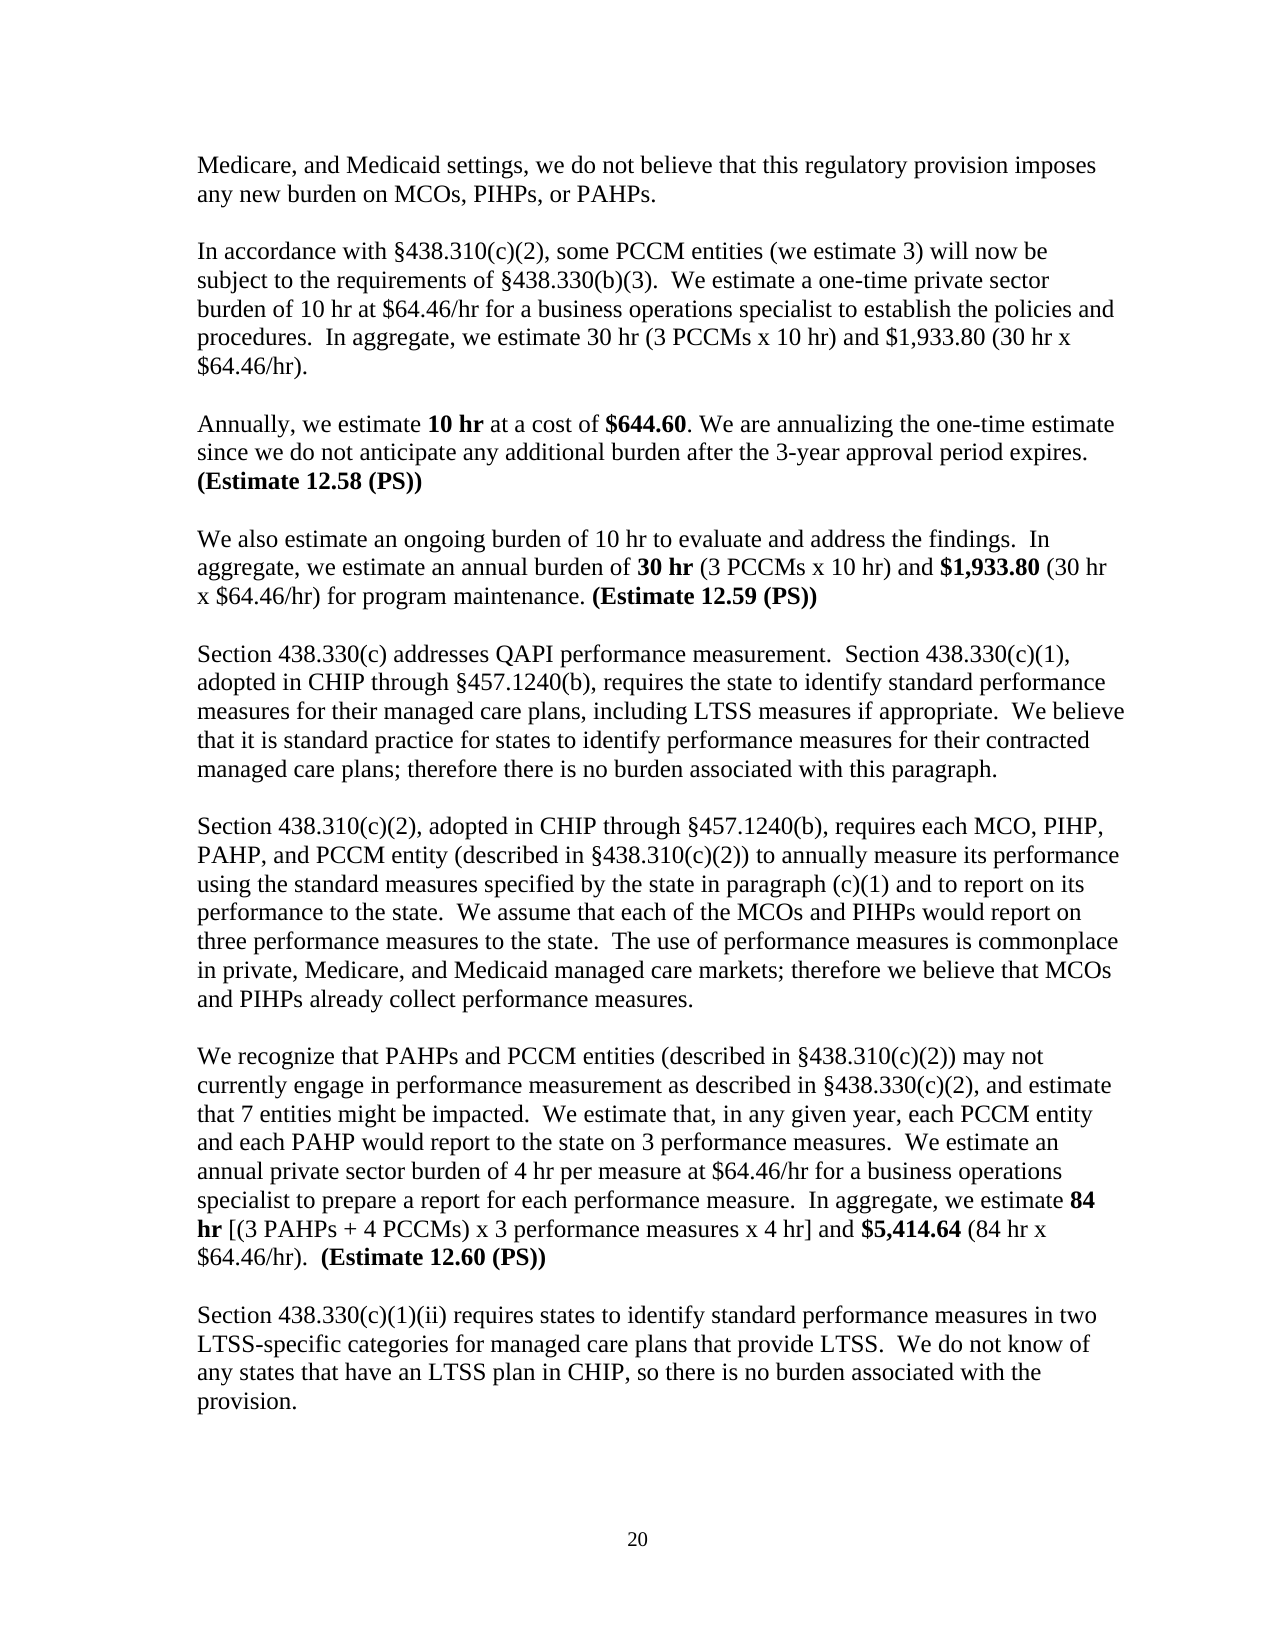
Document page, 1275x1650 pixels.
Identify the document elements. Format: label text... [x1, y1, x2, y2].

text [197, 150, 1125, 207]
text In accordance with §438.310(c)(2), some PCCM entities (we estimate 3) will now be subject to the requirements of §438.330(b)(3). We estimate a one-time private sector burden of 10 hr at $64.46/hr for a business operations specialist to establish the policies and procedures. In aggregate, we estimate 30 hr (3 PCCMs x 10 hr) and $1,933.80 (30 hr x $64.46/hr). [197, 236, 1125, 380]
text Annually, we estimate 10 hr at a cost of $644.60. We are annualizing the one-time estimate since we do not anticipate any additional burden after the 3-year approval period expires. (Estimate 12.58 (PS)) [197, 409, 1125, 495]
text We recognize that PAHPs and PCCM entities (described in §438.310(c)(2)) may not currently engage in performance measurement as described in §438.330(c)(2), and estimate that 7 entities might be impacted. We estimate that, in any given year, each PCCM entity and each PAHP would report to the state on 3 performance measures. We estimate an annual private sector burden of 4 hr per measure at $64.46/hr for a business operations specialist to prepare a report for each performance measure. In aggregate, we estimate 84 hr [(3 PAHPs + 4 PCCMs) x 3 performance measures x 4 hr] and $5,414.64 (84 hr x $64.46/hr). (Estimate 12.60 (PS)) [197, 1041, 1125, 1271]
text Section 438.330(c)(1)(ii) requires states to identify standard performance measures in two LTSS-specific categories for managed care plans that provide LTSS. We do not know of any states that have an LTSS plan in CHIP, so there is no burden associated with the provision. [197, 1300, 1125, 1415]
text We also estimate an ongoing burden of 10 hr to evaluate and address the findings. In aggregate, we estimate an annual burden of 30 hr (3 PCCMs x 10 hr) and $1,933.80 (30 hr x $64.46/hr) for program maintenance. (Estimate 12.59 (PS)) [197, 524, 1125, 610]
text Section 438.330(c) addresses QAPI performance measurement. Section 438.330(c)(1), adopted in CHIP through §457.1240(b), requires the state to identify standard performance measures for their managed care plans, including LTSS measures if appropriate. We believe that it is standard practice for states to identify performance measures for their contracted managed care plans; therefore there is no burden associated with this paragraph. [197, 639, 1125, 782]
text Section 438.310(c)(2), adopted in CHIP through §457.1240(b), requires each MCO, PIHP, PAHP, and PCCM entity (described in §438.310(c)(2)) to annually measure its performance using the standard measures specified by the state in paragraph (c)(1) and to report on its performance to the state. We assume that each of the MCOs and PIHPs would report on three performance measures to the state. The use of performance measures is commonplace in private, Medicare, and Medicaid managed care markets; therefore we believe that MCOs and PIHPs already collect performance measures. [197, 811, 1125, 1012]
